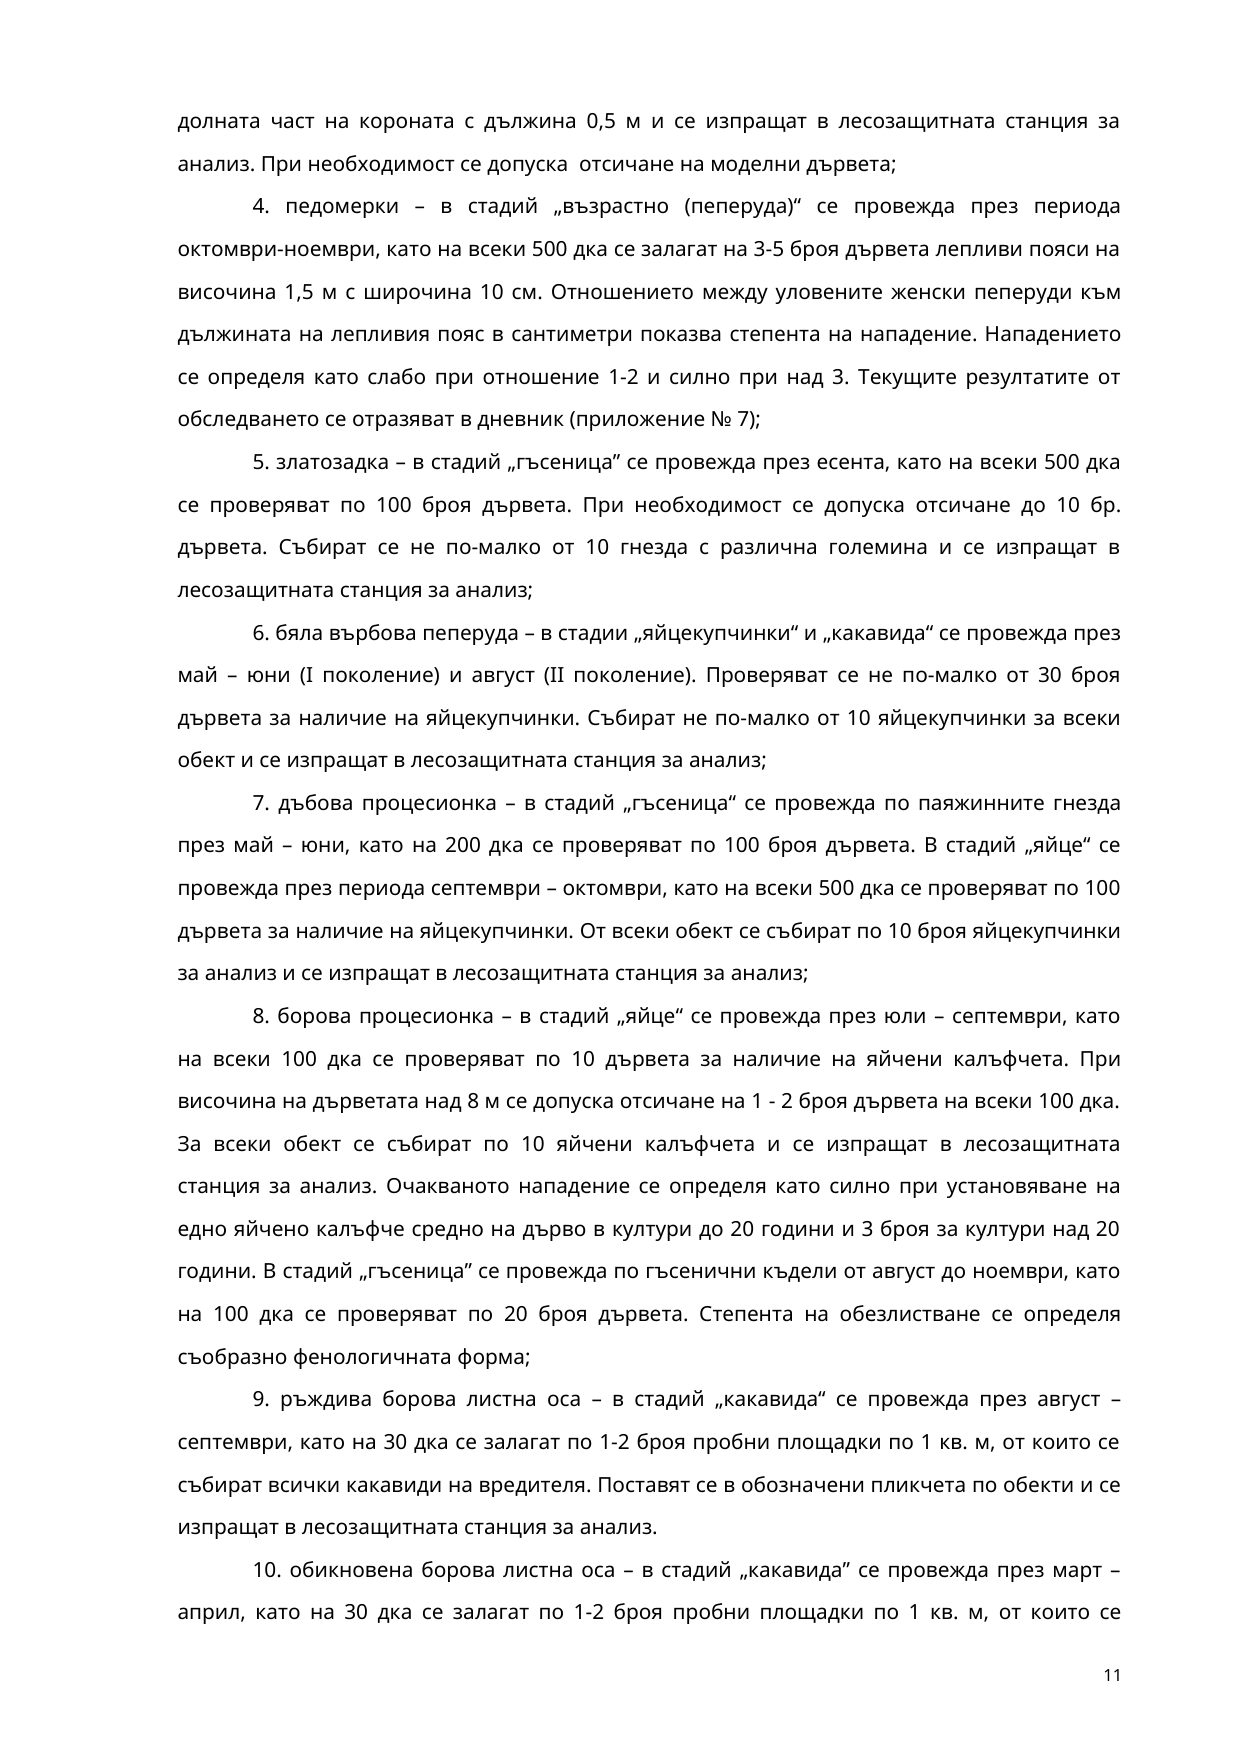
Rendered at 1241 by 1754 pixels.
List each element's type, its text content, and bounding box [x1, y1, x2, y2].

text 6. бяла върбова пеперуда – в стадии „яйцекупчинки“ и „какавида“ се провежда през май – юни (I поколение) и август (II поколение). Проверяват се не по-малко от 30 броя дървета за наличие на яйцекупчинки. Събират не по-малко от 10 яйцекупчинки за всеки обект и се изпращат в лесозащитната станция за анализ; [177, 618, 1122, 774]
text 7. дъбова процесионка – в стадий „гъсеница“ се провежда по паяжинните гнезда през май – юни, като на 200 дка се проверяват по 100 броя дървета. В стадий „яйце“ се провежда през периода септември – октомври, като на всеки 500 дка се проверяват по 100 дървета за наличие на яйцекупчинки. От всеки обект се събират по 10 броя яйцекупчинки за анализ и се изпращат в лесозащитната станция за анализ; [177, 788, 1122, 987]
text 4. педомерки – в стадий „възрастно (пеперуда)“ се провежда през периода октомври-ноември, като на всеки 500 дка се залагат на 3-5 броя дървета лепливи пояси на височина 1,5 м с широчина 10 см. Отношението между уловените женски пеперуди към дължината на лепливия пояс в сантиметри показва степента на нападение. Нападението се определя като слабо при отношение 1-2 и силно при над 3. Текущите резултатите от обследването се отразяват в дневник (приложение № 7); [177, 192, 1122, 433]
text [177, 106, 1122, 177]
text 8. борова процесионка – в стадий „яйце“ се провежда през юли – септември, като на всеки 100 дка се проверяват по 10 дървета за наличие на яйчени калъфчета. При височина на дърветата над 8 м се допуска отсичане на 1 - 2 броя дървета на всеки 100 дка. За всеки обект се събират по 10 яйчени калъфчета и се изпращат в лесозащитната станция за анализ. Очакваното нападение се определя като силно при установяване на едно яйчено калъфче средно на дърво в култури до 20 години и 3 броя за култури над 20 години. В стадий „гъсеница” се провежда по гъсенични къдели от август до ноември, като на 100 дка се проверяват по 20 броя дървета. Степента на обезлистване се определя съобразно фенологичната форма; [177, 1001, 1122, 1370]
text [177, 1555, 1122, 1626]
text 9. ръждива борова листна оса – в стадий „какавида“ се провежда през август – септември, като на 30 дка се залагат по 1-2 броя пробни площадки по 1 кв. м, от които се събират всички какавиди на вредителя. Поставят се в обозначени пликчета по обекти и се изпращат в лесозащитната станция за анализ. [177, 1384, 1122, 1541]
text 5. златозадка – в стадий „гъсеница” се провежда през есента, като на всеки 500 дка се проверяват по 100 броя дървета. При необходимост се допуска отсичане до 10 бр. дървета. Събират се не по-малко от 10 гнезда с различна големина и се изпращат в лесозащитната станция за анализ; [177, 447, 1122, 603]
